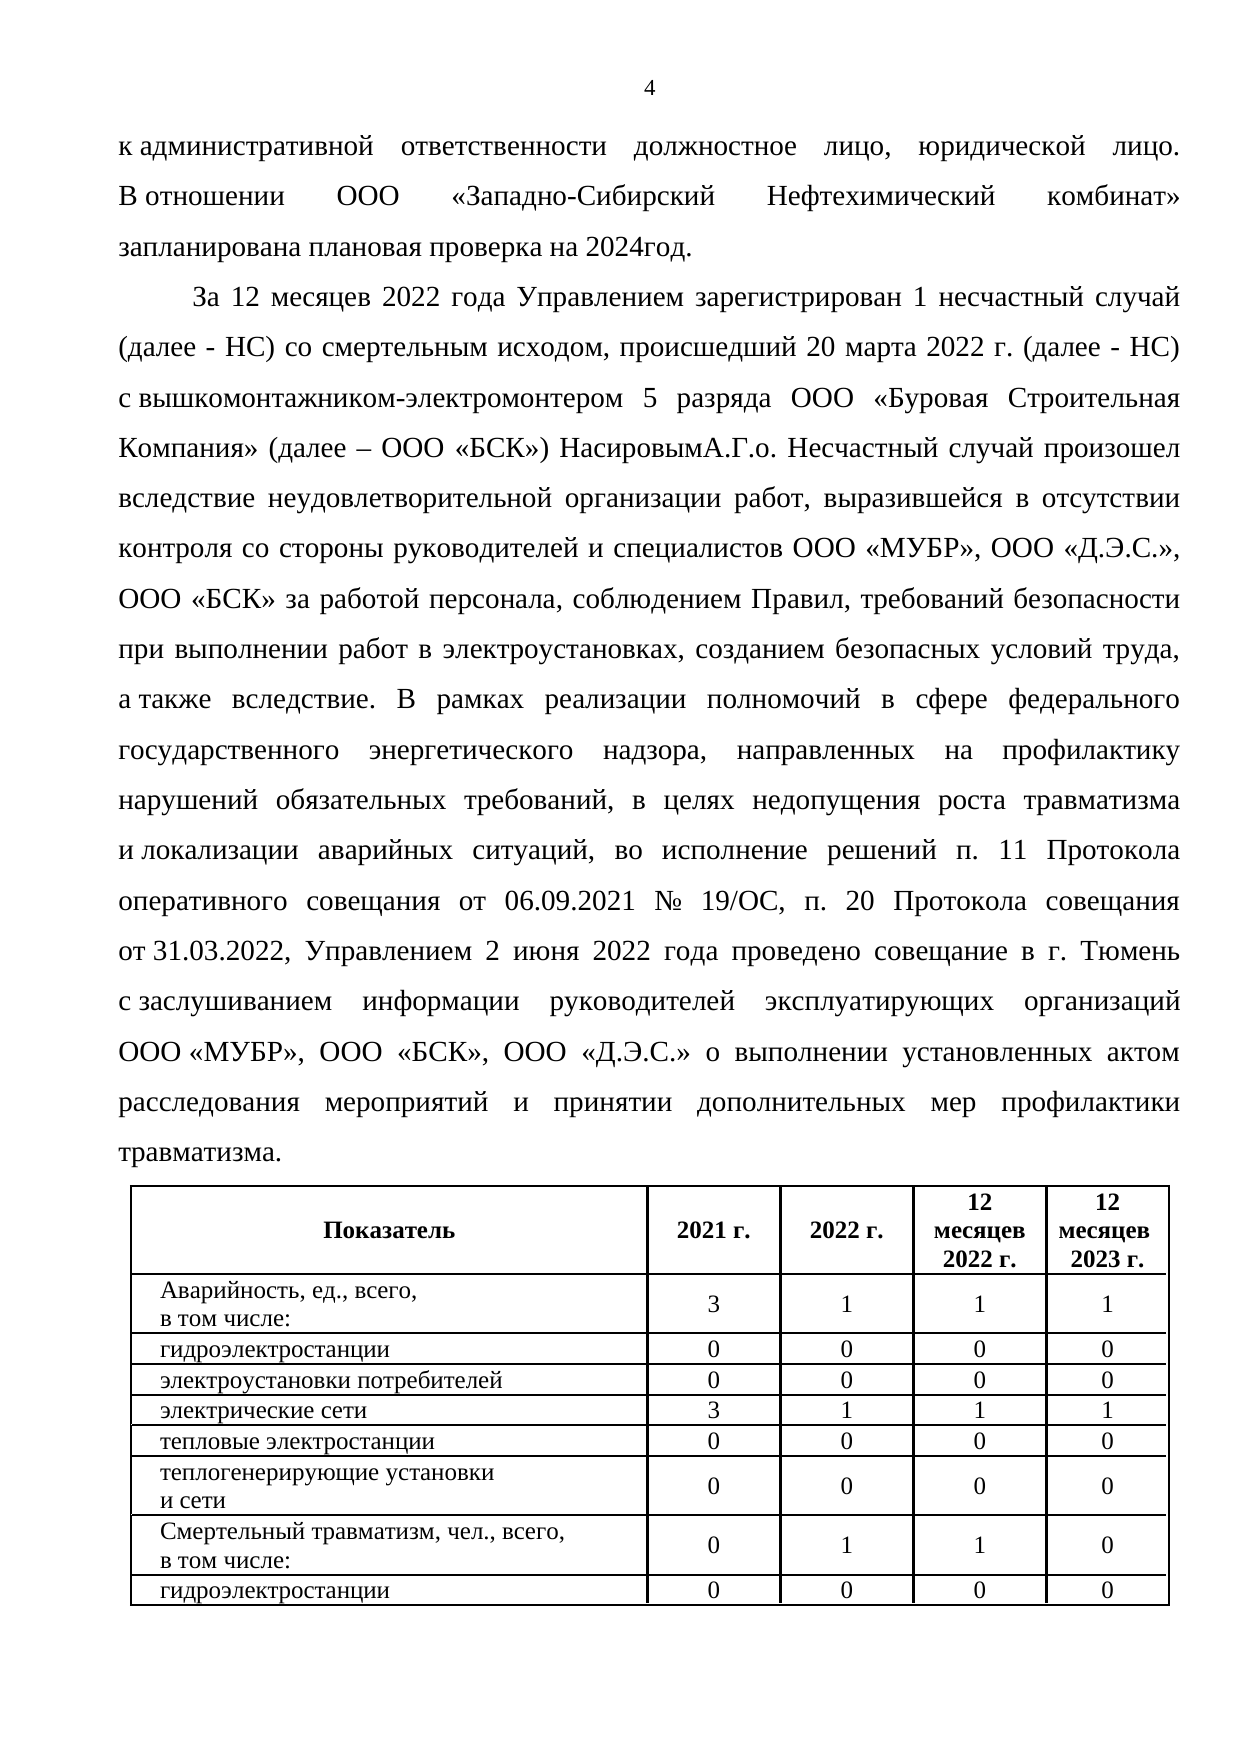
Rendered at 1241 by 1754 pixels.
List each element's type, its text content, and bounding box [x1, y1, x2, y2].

table_cell 0 [915, 1426, 1045, 1455]
table_header Показатель [132, 1187, 646, 1273]
table_cell 0 [915, 1457, 1045, 1514]
table_cell 0 [913, 1576, 1046, 1604]
table_cell 0 [915, 1365, 1045, 1393]
table_cell Смертельный травматизм, чел., всего, в том числе: [132, 1516, 646, 1573]
table_cell 0 [1048, 1332, 1168, 1363]
table_cell 1 [915, 1516, 1045, 1573]
table_cell 0 [649, 1516, 779, 1573]
table_cell 1 [782, 1516, 912, 1573]
table_cell 0 [782, 1334, 912, 1363]
table_cell теплогенерирующие установки и сети [132, 1457, 646, 1514]
table_cell 0 [649, 1334, 779, 1363]
table_header 12 месяцев 2023 г. [1048, 1187, 1168, 1273]
table_cell 0 [1046, 1574, 1168, 1604]
table_header 2021 г. [649, 1187, 779, 1273]
table_cell 1 [1048, 1394, 1168, 1424]
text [118, 128, 1181, 262]
table_header 12 месяцев 2022 г. [915, 1187, 1045, 1273]
table_cell гидроэлектростанции [132, 1576, 647, 1604]
table_cell Аварийность, ед., всего, в том числе: [132, 1275, 646, 1332]
table_cell 0 [782, 1426, 912, 1455]
table_cell 1 [782, 1275, 912, 1332]
table_cell 1 [915, 1275, 1045, 1332]
table_cell 0 [649, 1426, 779, 1455]
table_cell гидроэлектростанции [132, 1334, 646, 1363]
table_cell 1 [782, 1396, 912, 1424]
table_cell 0 [1048, 1424, 1168, 1455]
table_cell тепловые электростанции [132, 1426, 646, 1455]
table_cell 0 [782, 1365, 912, 1393]
table_cell электрические сети [132, 1396, 646, 1424]
table_cell 0 [782, 1457, 912, 1514]
table_cell 0 [649, 1365, 779, 1393]
table_cell 1 [915, 1396, 1045, 1424]
table_cell 0 [1048, 1363, 1168, 1393]
table_cell 0 [1048, 1514, 1168, 1573]
table_cell 3 [649, 1396, 779, 1424]
table_cell 0 [647, 1576, 780, 1604]
text За 12 месяцев 2022 года Управлением зарегистрирован 1 несчастный случай (далее - НС) со смертельным исходом, происшедший 20 марта 2022 г. (далее - НС) с вышкомонтажником-электромонтером 5 разряда ООО «Буровая Строительная Компания» (далее – ООО «БСК») НасировымА.Г.о. Несчастный случай произошел вследствие неудовлетворительной организации работ, выразившейся в отсутствии контроля со стороны руководителей и специалистов ООО «МУБР», ООО «Д.Э.С.», ООО «БСК» за работой персонала, соблюдением Правил, требований безопасности при выполнении работ в электроустановках, созданием безопасных условий труда, а также вследствие. В рамках реализации полномочий в сфере федерального государственного энергетического надзора, направленных на профилактику нарушений обязательных требований, в целях недопущения роста травматизма и локализации аварийных ситуаций, во исполнение решений п. 11 Протокола оперативного совещания от 06.09.2021 № 19/ОС, п. 20 Протокола совещания от 31.03.2022, Управлением 2 июня 2022 года проведено совещание в г. Тюмень с заслушиванием информации руководителей эксплуатирующих организаций ООО «МУБР», ООО «БСК», ООО «Д.Э.С.» о выполнении установленных актом расследования мероприятий и принятии дополнительных мер профилактики травматизма. [118, 279, 1181, 1168]
table_cell 0 [1048, 1455, 1168, 1514]
table_cell 1 [1048, 1273, 1168, 1332]
table_cell 0 [915, 1334, 1045, 1363]
table_cell 3 [649, 1275, 779, 1332]
table_header 2022 г. [782, 1187, 912, 1273]
table_cell 0 [780, 1576, 913, 1604]
table_cell электроустановки потребителей [132, 1365, 646, 1393]
table_cell 0 [649, 1457, 779, 1514]
